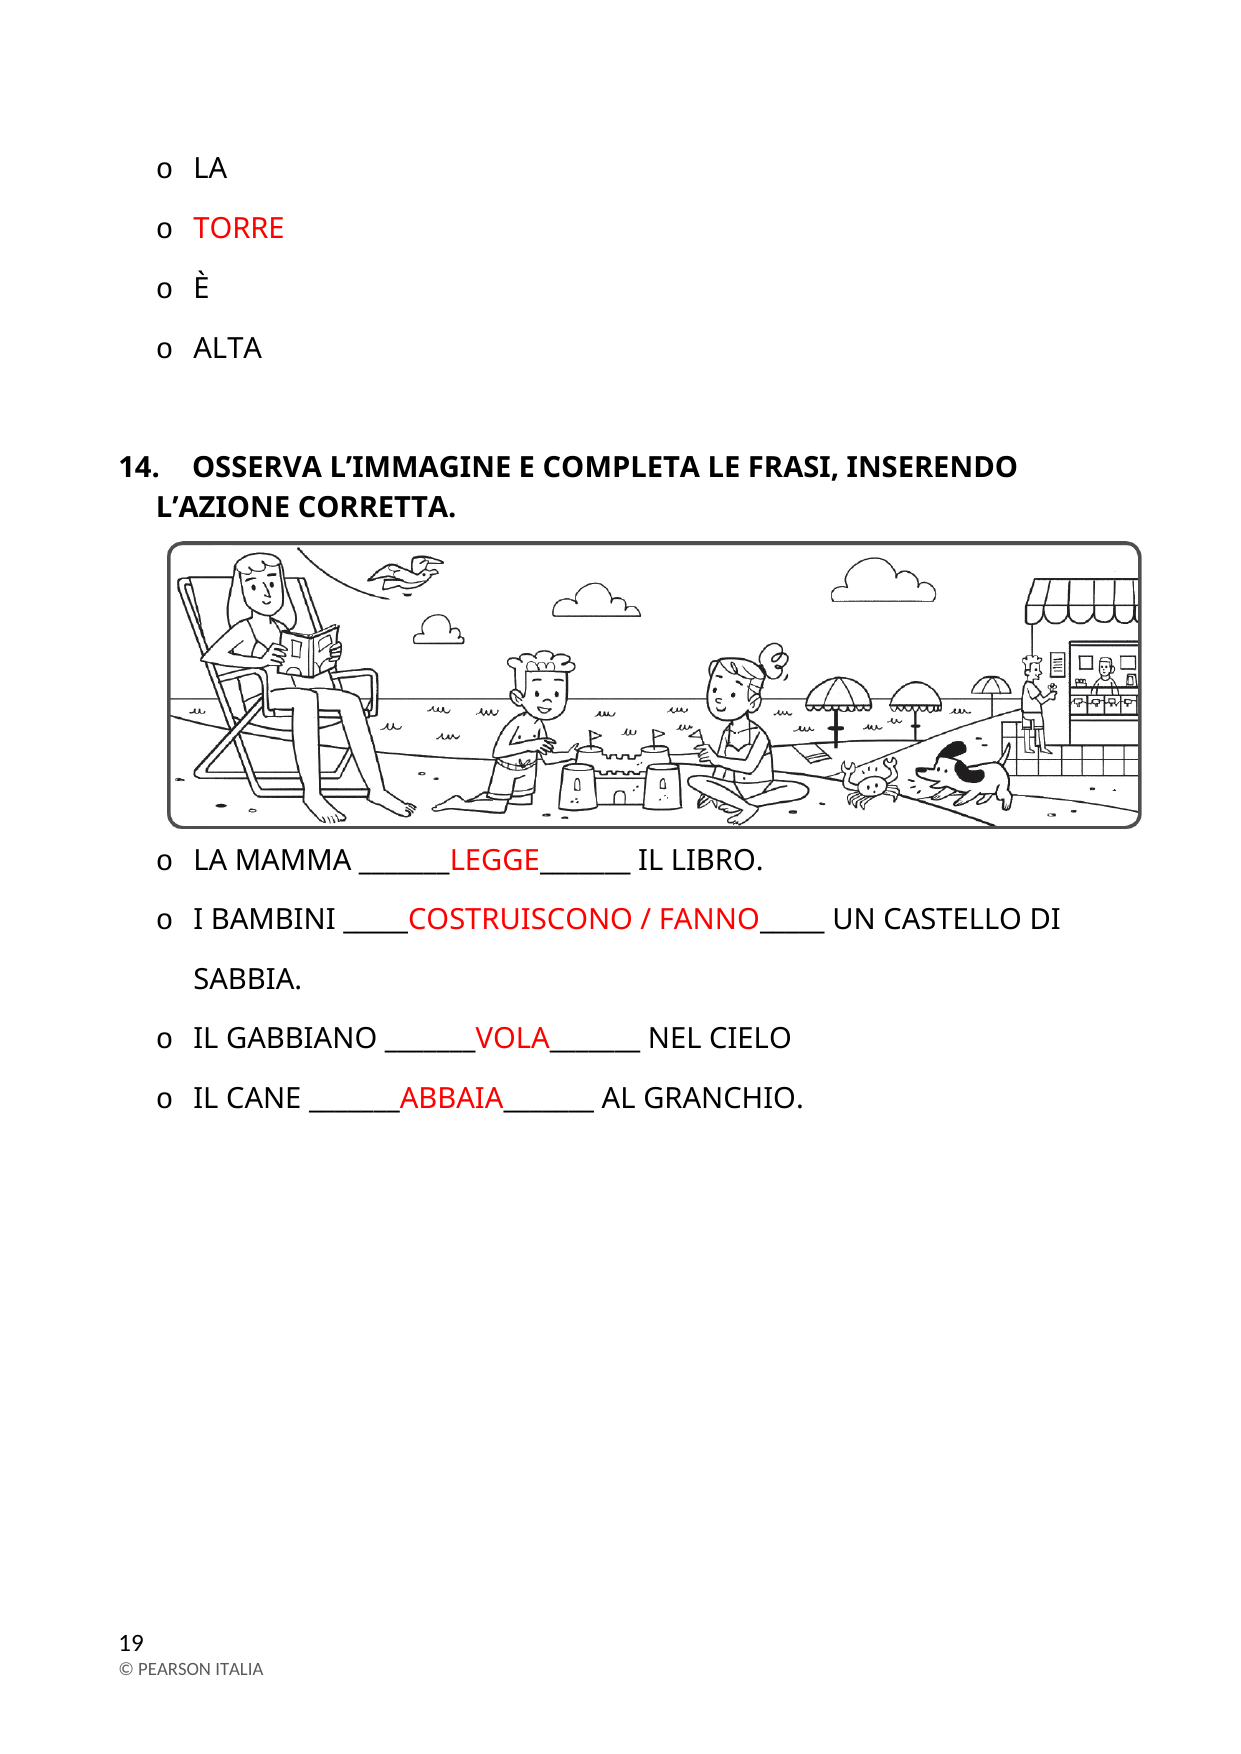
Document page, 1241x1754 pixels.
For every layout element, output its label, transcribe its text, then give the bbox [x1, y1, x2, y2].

list È [156, 267, 1122, 307]
list LA MAMMA _______LEGGE_______ IL LIBRO. [156, 839, 1122, 879]
picture [155, 525, 1159, 839]
list TORRE [156, 207, 1122, 247]
list IL GABBIANO _______VOLA_______ NEL CIELO [156, 1018, 1122, 1058]
list I BAMBINI _____COSTRUISCONO / FANNO_____ UN CASTELLO DI SABBIA. [156, 899, 1122, 998]
list IL CANE _______ABBAIA_______ AL GRANCHIO. [156, 1078, 1122, 1117]
list ALTA [156, 327, 1122, 367]
list LA [156, 148, 1122, 187]
